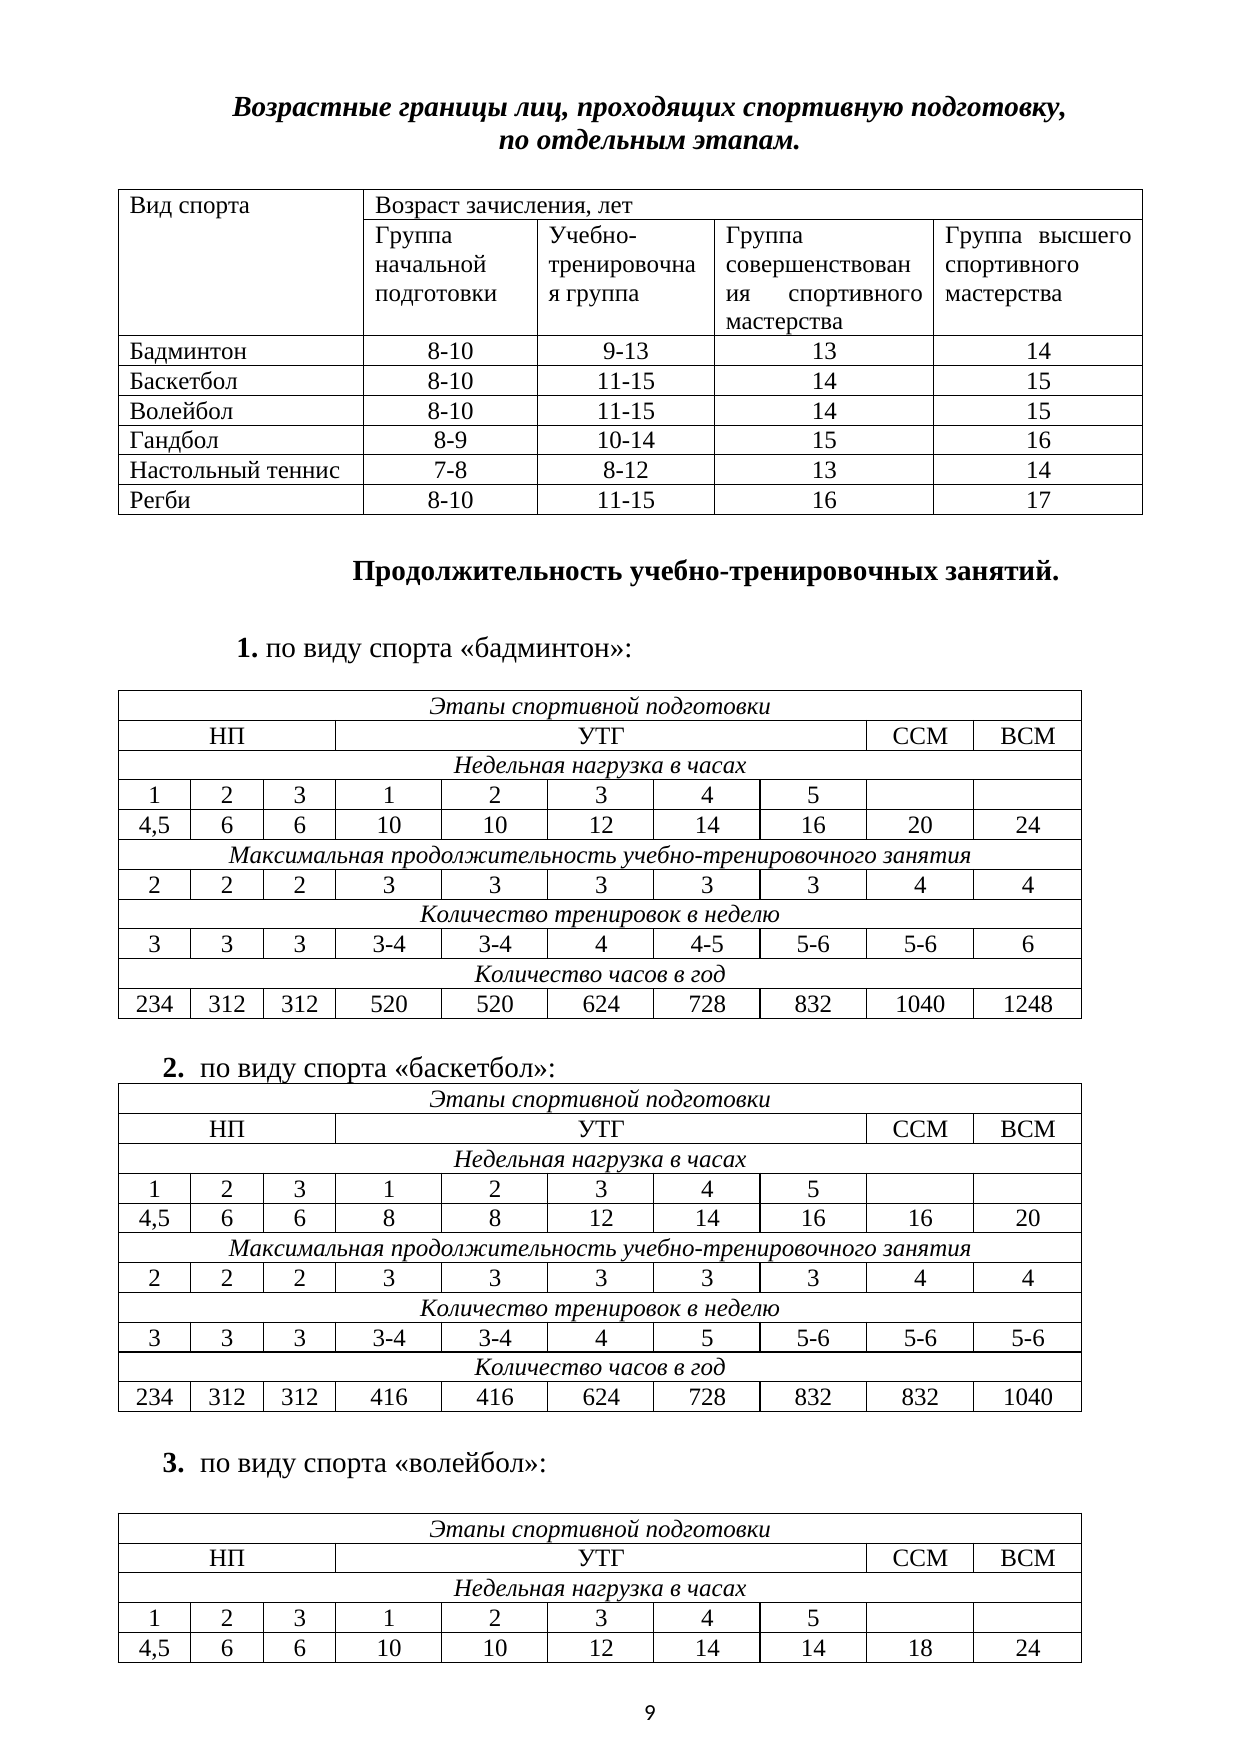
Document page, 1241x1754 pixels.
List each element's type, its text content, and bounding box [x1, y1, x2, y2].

table_cell 234 [119, 1382, 190, 1411]
table_cell 3 [336, 1263, 441, 1292]
table_cell 14 [715, 366, 933, 395]
table_cell 3 [654, 1263, 759, 1292]
table_header Вид спорта [119, 190, 363, 335]
table_cell Недельная нагрузка в часах [119, 1144, 1081, 1173]
table_cell 520 [336, 989, 441, 1018]
table_cell 2 [191, 870, 263, 898]
table_cell 3 [191, 929, 263, 958]
table_cell 3 [264, 780, 335, 809]
table_cell 16 [715, 485, 933, 514]
table_cell 12 [548, 1204, 653, 1232]
table_cell 5 [761, 1174, 866, 1202]
table_cell 3 [264, 929, 335, 958]
table_cell 6 [264, 1633, 335, 1662]
table_cell НП [119, 1544, 335, 1572]
table_cell 2 [264, 870, 335, 898]
table_cell 1 [336, 1603, 441, 1632]
table_cell 728 [654, 989, 759, 1018]
table_cell 4 [654, 1174, 759, 1202]
table_cell 8-9 [364, 426, 537, 454]
table_cell Гандбол [119, 426, 363, 454]
table_cell 832 [761, 989, 866, 1018]
table_cell 3 [548, 1603, 653, 1632]
table_header Возраст зачисления, лет [364, 190, 1142, 219]
table_cell 3 [548, 1174, 653, 1202]
table_cell 14 [715, 396, 933, 424]
table_cell 234 [119, 989, 190, 1018]
table_cell Настольный теннис [119, 455, 363, 484]
table_cell 2 [442, 1174, 547, 1202]
table_cell 5 [761, 1603, 866, 1632]
table_cell 520 [442, 989, 547, 1018]
table_cell Регби [119, 485, 363, 514]
table_cell 4 [867, 870, 973, 898]
table_cell 12 [548, 810, 653, 839]
table_cell 4 [548, 1323, 653, 1351]
table_cell 8-10 [364, 396, 537, 424]
table_cell 14 [654, 1204, 759, 1232]
table_cell 3 [761, 870, 866, 898]
table_cell 3 [264, 1603, 335, 1632]
table_cell 4 [548, 929, 653, 958]
table_header Этапы спортивной подготовки [119, 1084, 1081, 1113]
table_cell Группа совершенствования спортивного мастерства [715, 220, 933, 335]
table_cell 20 [867, 810, 973, 839]
table_cell 14 [654, 1633, 759, 1662]
table_cell 1 [119, 1174, 190, 1202]
table_cell 1 [119, 1603, 190, 1632]
table_cell 8-12 [538, 455, 714, 484]
table_cell 728 [654, 1382, 759, 1411]
table_cell 312 [264, 1382, 335, 1411]
table_cell 1 [119, 780, 190, 809]
table_cell 6 [974, 929, 1081, 958]
table_cell 624 [548, 1382, 653, 1411]
table_cell 2 [119, 1263, 190, 1292]
table_cell 2 [191, 1603, 263, 1632]
table_cell Количество часов в год [119, 1353, 1081, 1381]
table_cell 6 [264, 810, 335, 839]
table_cell УТГ [336, 721, 866, 749]
table_cell Недельная нагрузка в часах [119, 751, 1081, 779]
table_cell 3-4 [442, 1323, 547, 1351]
table_cell 2 [191, 1174, 263, 1202]
table_cell 3 [654, 870, 759, 898]
table_cell 5-6 [974, 1323, 1081, 1351]
table_cell 1248 [974, 989, 1081, 1018]
table_cell 7-8 [364, 455, 537, 484]
table_cell 10-14 [538, 426, 714, 454]
table_cell 6 [191, 1633, 263, 1662]
table_cell [867, 1603, 973, 1632]
table_cell 9-13 [538, 336, 714, 365]
table_cell 17 [934, 485, 1142, 514]
table_cell ВСМ [974, 1114, 1081, 1143]
list по виду спорта «бадминтон»: [236, 631, 1181, 664]
table_cell 18 [867, 1633, 973, 1662]
table_cell 3 [119, 929, 190, 958]
table_cell 5-6 [761, 1323, 866, 1351]
table_cell 3 [548, 1263, 653, 1292]
table_cell 10 [442, 810, 547, 839]
table_cell 2 [442, 1603, 547, 1632]
table_cell 1 [336, 1174, 441, 1202]
table_cell 4,5 [119, 1633, 190, 1662]
table_cell 3-4 [336, 1323, 441, 1351]
table_cell Волейбол [119, 396, 363, 424]
table_cell 3 [191, 1323, 263, 1351]
table_cell 2 [264, 1263, 335, 1292]
table_cell [974, 780, 1081, 809]
table_cell 2 [119, 870, 190, 898]
table_cell 312 [191, 1382, 263, 1411]
table_cell 4 [654, 780, 759, 809]
table_cell Количество часов в год [119, 959, 1081, 988]
table_cell 10 [336, 1633, 441, 1662]
table_cell 416 [442, 1382, 547, 1411]
table_cell 13 [715, 455, 933, 484]
table_cell 312 [191, 989, 263, 1018]
table_cell НП [119, 1114, 335, 1143]
table_cell 10 [442, 1633, 547, 1662]
table_cell 11-15 [538, 366, 714, 395]
table_cell 3-4 [442, 929, 547, 958]
table_cell 312 [264, 989, 335, 1018]
list Продолжительность учебно-тренировочных занятий. [231, 553, 1181, 587]
table_cell [867, 780, 973, 809]
table_cell 6 [264, 1204, 335, 1232]
table_cell Группа высшего спортивного мастерства [934, 220, 1142, 335]
table_cell 14 [934, 336, 1142, 365]
table_cell 14 [654, 810, 759, 839]
table_cell Бадминтон [119, 336, 363, 365]
table_cell 1040 [867, 989, 973, 1018]
table_cell ССМ [867, 1544, 973, 1572]
table_cell 624 [548, 989, 653, 1018]
table_cell 8-10 [364, 336, 537, 365]
table_cell 6 [191, 810, 263, 839]
table_cell Количество тренировок в неделю [119, 1293, 1081, 1322]
table_cell Недельная нагрузка в часах [119, 1573, 1081, 1602]
table_cell 8-10 [364, 366, 537, 395]
table_cell 5 [654, 1323, 759, 1351]
table_cell Баскетбол [119, 366, 363, 395]
table_cell 1 [336, 780, 441, 809]
table_cell 8 [442, 1204, 547, 1232]
table_cell НП [119, 721, 335, 749]
table_cell 4,5 [119, 810, 190, 839]
table_cell Количество тренировок в неделю [119, 900, 1081, 928]
table_cell 12 [548, 1633, 653, 1662]
table_cell Учебно-тренировочная группа [538, 220, 714, 335]
table_header Этапы спортивной подготовки [119, 1514, 1081, 1542]
table_cell 3 [761, 1263, 866, 1292]
table_cell 10 [336, 810, 441, 839]
table_cell [974, 1174, 1081, 1202]
table_cell ВСМ [974, 1544, 1081, 1572]
table_cell 4 [974, 870, 1081, 898]
table_cell 3-4 [336, 929, 441, 958]
table_cell УТГ [336, 1114, 866, 1143]
table_cell ВСМ [974, 721, 1081, 749]
table_cell [974, 1603, 1081, 1632]
table_cell 832 [761, 1382, 866, 1411]
table_cell 11-15 [538, 485, 714, 514]
table_cell 4-5 [654, 929, 759, 958]
table_cell 3 [336, 870, 441, 898]
table_cell 15 [934, 366, 1142, 395]
table_cell Группа начальной подготовки [364, 220, 537, 335]
table_cell 3 [442, 1263, 547, 1292]
table_cell УТГ [336, 1544, 866, 1572]
table_cell 5-6 [867, 929, 973, 958]
table_cell 8-10 [364, 485, 537, 514]
table_cell ССМ [867, 721, 973, 749]
table_cell Максимальная продолжительность учебно-тренировочного занятия [119, 840, 1081, 869]
table_cell 4,5 [119, 1204, 190, 1232]
table_cell 6 [191, 1204, 263, 1232]
table_cell 14 [934, 455, 1142, 484]
table_cell 20 [974, 1204, 1081, 1232]
table_cell 16 [934, 426, 1142, 454]
table_cell 15 [934, 396, 1142, 424]
table_cell 8 [336, 1204, 441, 1232]
table_cell 24 [974, 1633, 1081, 1662]
table_cell 1040 [974, 1382, 1081, 1411]
table_cell 16 [761, 810, 866, 839]
table_cell 5 [761, 780, 866, 809]
table_cell 2 [191, 780, 263, 809]
table_cell 4 [974, 1263, 1081, 1292]
table_cell 14 [761, 1633, 866, 1662]
table_cell 2 [191, 1263, 263, 1292]
list Возрастные границы лиц, проходящих спортивную подготовку, по отдельным этапам. [118, 89, 1181, 156]
list по виду спорта «волейбол»: [162, 1446, 1181, 1479]
table_cell 16 [761, 1204, 866, 1232]
table_cell 3 [264, 1323, 335, 1351]
table_cell 3 [548, 870, 653, 898]
table_cell 416 [336, 1382, 441, 1411]
table_cell 4 [867, 1263, 973, 1292]
table_cell 24 [974, 810, 1081, 839]
table_cell 5-6 [867, 1323, 973, 1351]
table_cell 3 [548, 780, 653, 809]
list по виду спорта «баскетбол»: [162, 1050, 1181, 1083]
table_cell 11-15 [538, 396, 714, 424]
table_cell 16 [867, 1204, 973, 1232]
table_cell 3 [264, 1174, 335, 1202]
table_cell 3 [119, 1323, 190, 1351]
table_cell 2 [442, 780, 547, 809]
table_cell Максимальная продолжительность учебно-тренировочного занятия [119, 1233, 1081, 1262]
table_cell 13 [715, 336, 933, 365]
table_cell [867, 1174, 973, 1202]
table_cell 15 [715, 426, 933, 454]
table_cell 832 [867, 1382, 973, 1411]
table_cell 4 [654, 1603, 759, 1632]
table_header Этапы спортивной подготовки [119, 691, 1081, 720]
table_cell 5-6 [761, 929, 866, 958]
table_cell 3 [442, 870, 547, 898]
table_cell ССМ [867, 1114, 973, 1143]
